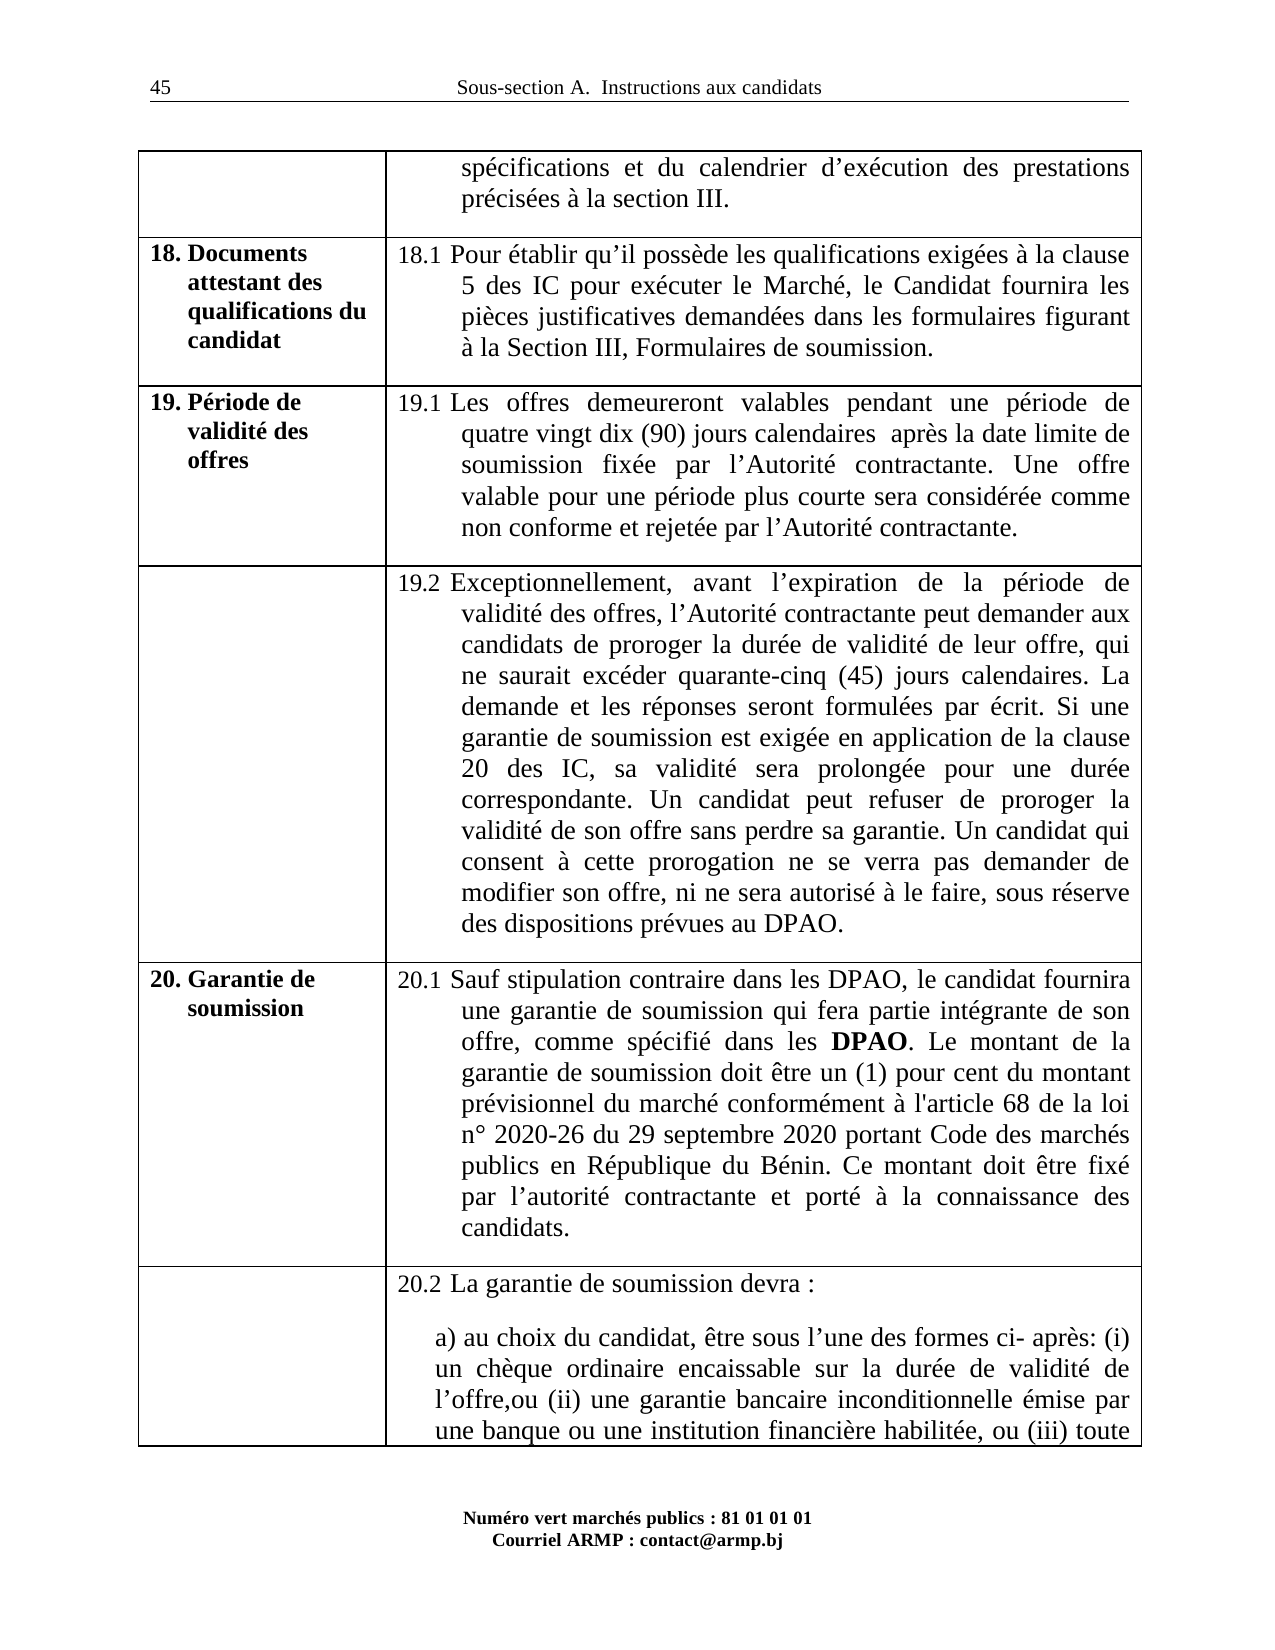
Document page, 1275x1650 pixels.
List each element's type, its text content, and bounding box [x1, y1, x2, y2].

table_cell Documents attestant des qualifications du candidat [139, 238, 385, 385]
table_cell Pour établir qu’il possède les qualifications exigées à la clause 5 des IC pour exécuter le Marché, le Candidat fournira les pièces justificatives demandées dans les formulaires figurant à , Formulaires de soumission. [387, 238, 1141, 385]
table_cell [387, 1267, 1141, 1445]
table_cell Garantie de soumission [139, 963, 385, 1266]
table_cell Sauf stipulation contraire dans les DPAO, le candidat fournira une garantie de soumission qui fera partie intégrante de son offre, comme spécifié dans les DPAO. Le montant de la garantie de soumission doit être un (1) pour cent du montant prévisionnel du marché conformément à l'article 68 de la loi n° 2020-26 du 29 septembre 2020 portant Code des marchés publics en République du Bénin. Ce montant doit être fixé par l’autorité contractante et porté à la connaissance des candidats. [387, 963, 1141, 1266]
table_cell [387, 152, 1141, 237]
table_cell Les offres demeureront valables pendant une période de quatre vingt dix (90) jours calendaires après la date limite de soumission fixée par l’Autorité contractante. Une offre valable pour une période plus courte sera considérée comme non conforme et rejetée par l’Autorité contractante. [387, 387, 1141, 565]
table_cell Période de validité des offres [139, 387, 385, 565]
table_cell [139, 1267, 385, 1445]
table_cell [139, 567, 385, 962]
table_cell Exceptionnellement, avant l’expiration de la période de validité des offres, l’Autorité contractante peut demander aux candidats de proroger la durée de validité de leur offre, qui ne saurait excéder quarante-cinq (45) jours calendaires. La demande et les réponses seront formulées par écrit. Si une garantie de soumission est exigée en application de la clause 20 des IC, sa validité sera prolongée pour une durée correspondante. Un candidat peut refuser de proroger la validité de son offre sans perdre sa garantie. Un candidat qui consent à cette prorogation ne se verra pas demander de modifier son offre, ni ne sera autorisé à le faire, sous réserve des dispositions prévues au DPAO. [387, 567, 1141, 962]
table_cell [139, 152, 385, 237]
